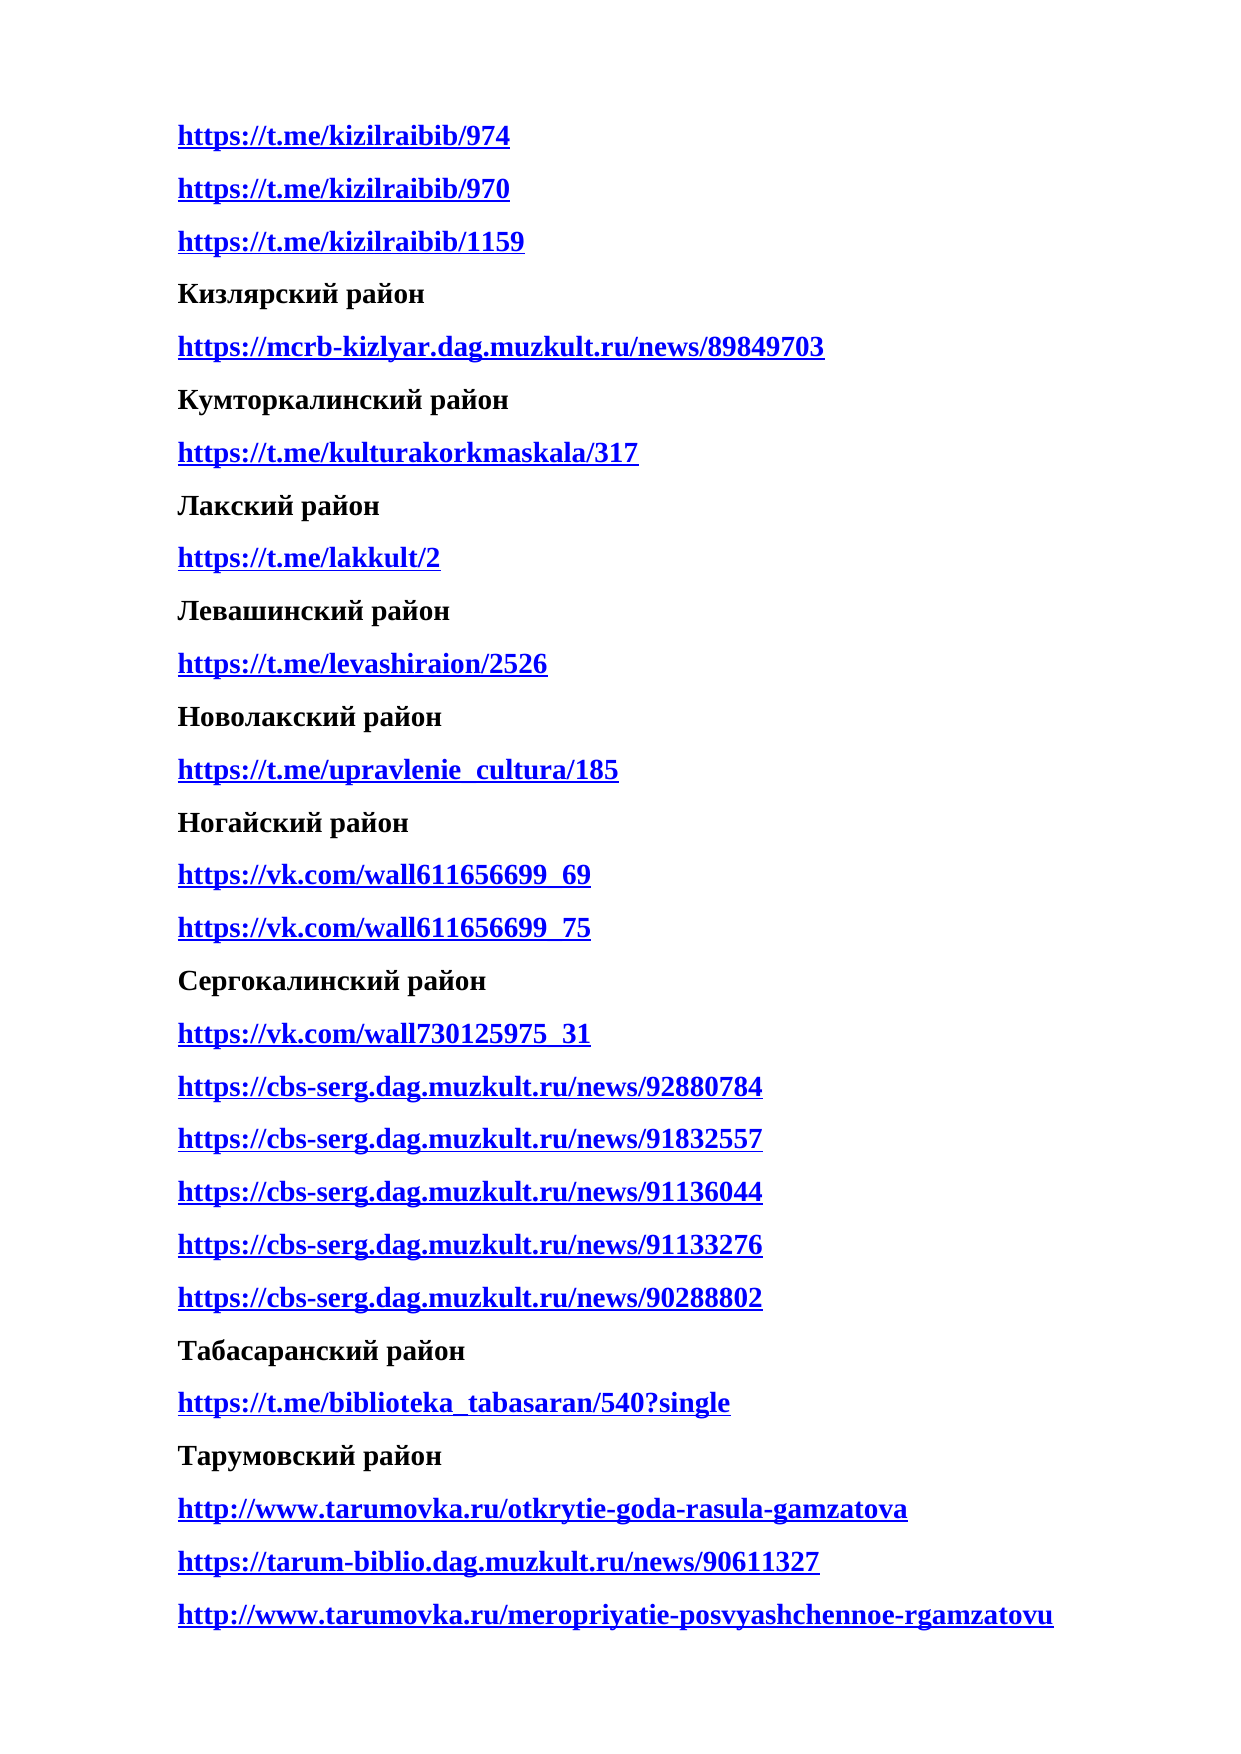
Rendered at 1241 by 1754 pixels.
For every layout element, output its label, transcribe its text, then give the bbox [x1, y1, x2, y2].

text https://cbs-serg.dag.muzkult.ru/news/91832557 [177, 1122, 1152, 1155]
text Новолакский район [177, 699, 1152, 733]
text https://vk.com/wall611656699_75 [177, 910, 1152, 944]
text https://t.me/kizilraibib/970 [177, 171, 1152, 204]
text http://www.tarumovka.ru/meropriyatie-posvyashchennoe-rgamzatovu [177, 1597, 1152, 1630]
text https://vk.com/wall730125975_31 [177, 1016, 1152, 1049]
text Сергокалинский район [177, 963, 1152, 997]
text https://vk.com/wall611656699_69 [177, 857, 1152, 891]
text https://t.me/upravlenie_cultura/185 [177, 752, 1152, 785]
text Тарумовский район [177, 1438, 1152, 1472]
text Левашинский район [177, 593, 1152, 627]
text https://cbs-serg.dag.muzkult.ru/news/92880784 [177, 1069, 1152, 1102]
text https://t.me/kizilraibib/974 [177, 118, 1152, 152]
text Табасаранский район [177, 1333, 1152, 1366]
text https://t.me/kizilraibib/1159 [177, 224, 1152, 257]
text https://cbs-serg.dag.muzkult.ru/news/90288802 [177, 1280, 1152, 1313]
text Лакский район [177, 488, 1152, 521]
text https://cbs-serg.dag.muzkult.ru/news/91133276 [177, 1227, 1152, 1261]
text https://tarum-biblio.dag.muzkult.ru/news/90611327 [177, 1544, 1152, 1578]
text https://t.me/lakkult/2 [177, 541, 1152, 574]
text https://t.me/biblioteka_tabasaran/540?single [177, 1386, 1152, 1419]
text Ногайский район [177, 805, 1152, 838]
text https://cbs-serg.dag.muzkult.ru/news/91136044 [177, 1174, 1152, 1208]
text https://t.me/kulturakorkmaskala/317 [177, 435, 1152, 468]
text https://mcrb-kizlyar.dag.muzkult.ru/news/89849703 [177, 329, 1152, 363]
text http://www.tarumovka.ru/otkrytie-goda-rasula-gamzatova [177, 1491, 1152, 1525]
text https://t.me/levashiraion/2526 [177, 646, 1152, 680]
text Кизлярский район [177, 277, 1152, 310]
text Кумторкалинский район [177, 382, 1152, 416]
